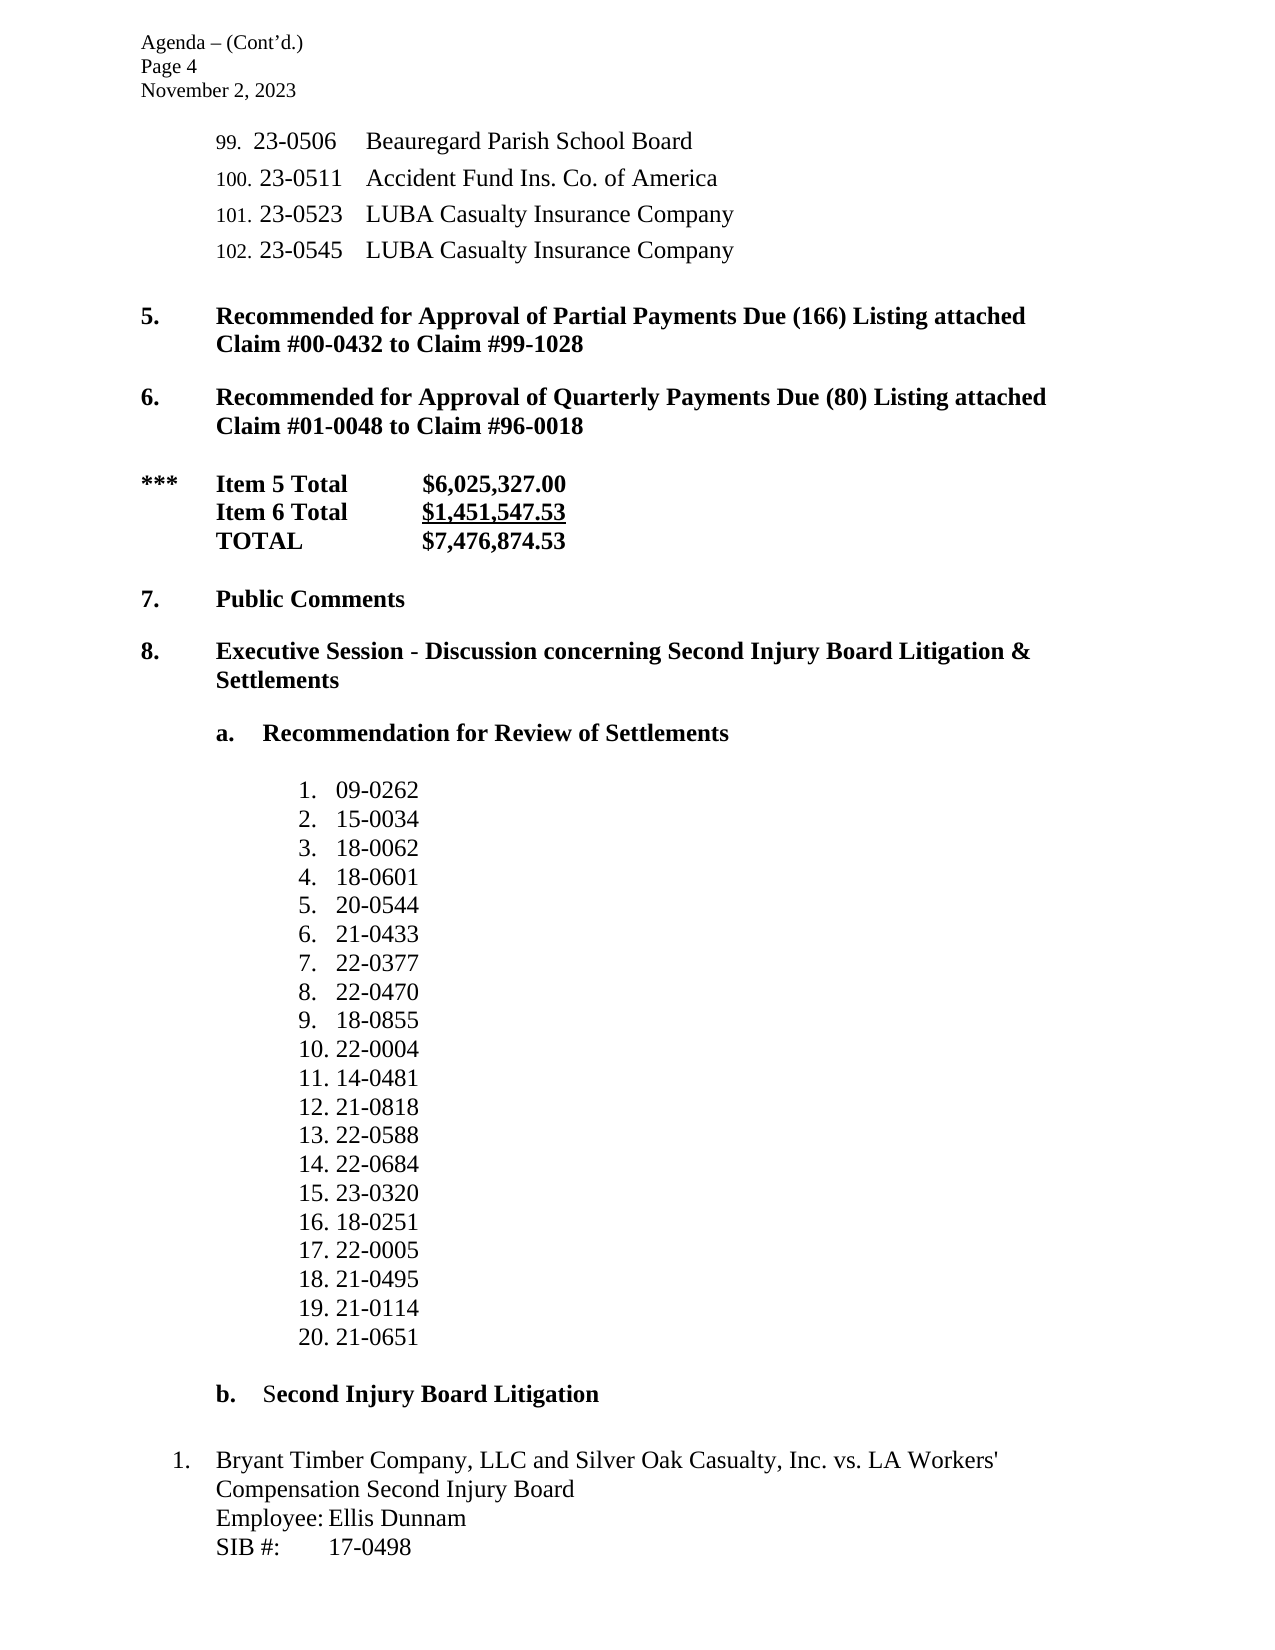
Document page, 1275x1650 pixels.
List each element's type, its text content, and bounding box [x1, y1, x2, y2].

list 22-0377 [298, 948, 1125, 977]
list 18-0601 [298, 862, 1125, 891]
list 22-0588 [298, 1121, 1125, 1149]
list 23-0506 Beauregard Parish School Board [216, 126, 1125, 155]
text 6. Recommended for Approval of Quarterly Payments Due (80) Listing attached [141, 382, 1266, 411]
list 22-0004 [298, 1034, 1125, 1063]
subtitle TOTAL $7,476,874.53 [141, 526, 1125, 555]
list Recommendation for Review of Settlements [216, 718, 1125, 747]
list 20-0544 [298, 891, 1125, 919]
text SIB #: 17-0498 [141, 1532, 1125, 1561]
list 22-0470 [298, 977, 1125, 1006]
list 21-0114 [298, 1293, 1125, 1322]
list Second Injury Board Litigation [0, 1379, 1125, 1408]
text 1. Bryant Timber Company, LLC and Silver Oak Casualty, Inc. vs. LA Workers' Compensation Second Injury Board [141, 1446, 1125, 1503]
text Claim #01-0048 to Claim #96-0018 [141, 411, 1266, 440]
list 22-0684 [298, 1149, 1125, 1178]
list 21-0651 [298, 1322, 1125, 1351]
list 09-0262 [298, 776, 1125, 804]
text 8. Executive Session - Discussion concerning Second Injury Board Litigation & Settlements [141, 636, 1125, 694]
text Claim #00-0432 to Claim #99-1028 [141, 329, 1125, 358]
list 21-0433 [298, 919, 1125, 948]
list 23-0523 LUBA Casualty Insurance Company [216, 199, 1125, 228]
list 21-0495 [298, 1264, 1125, 1293]
list 23-0511 Accident Fund Ins. Co. of America [216, 163, 1125, 191]
list 22-0005 [298, 1236, 1125, 1264]
list 18-0062 [298, 833, 1125, 862]
list 15-0034 [298, 804, 1125, 833]
list 23-0320 [298, 1178, 1125, 1207]
text *** Item 5 Total $6,025,327.00 [141, 469, 1125, 497]
list 14-0481 [298, 1063, 1125, 1092]
list Recommended for Approval of Partial Payments Due (166) Listing attached [141, 301, 1125, 329]
text Item 6 Total $1,451,547.53 [141, 497, 1125, 526]
list 18-0855 [298, 1006, 1125, 1034]
list 21-0818 [298, 1092, 1125, 1121]
list 23-0545 LUBA Casualty Insurance Company [216, 236, 1125, 264]
text Employee: Ellis Dunnam [141, 1503, 1125, 1532]
list 18-0251 [298, 1207, 1125, 1236]
text 7. Public Comments [141, 584, 1125, 612]
